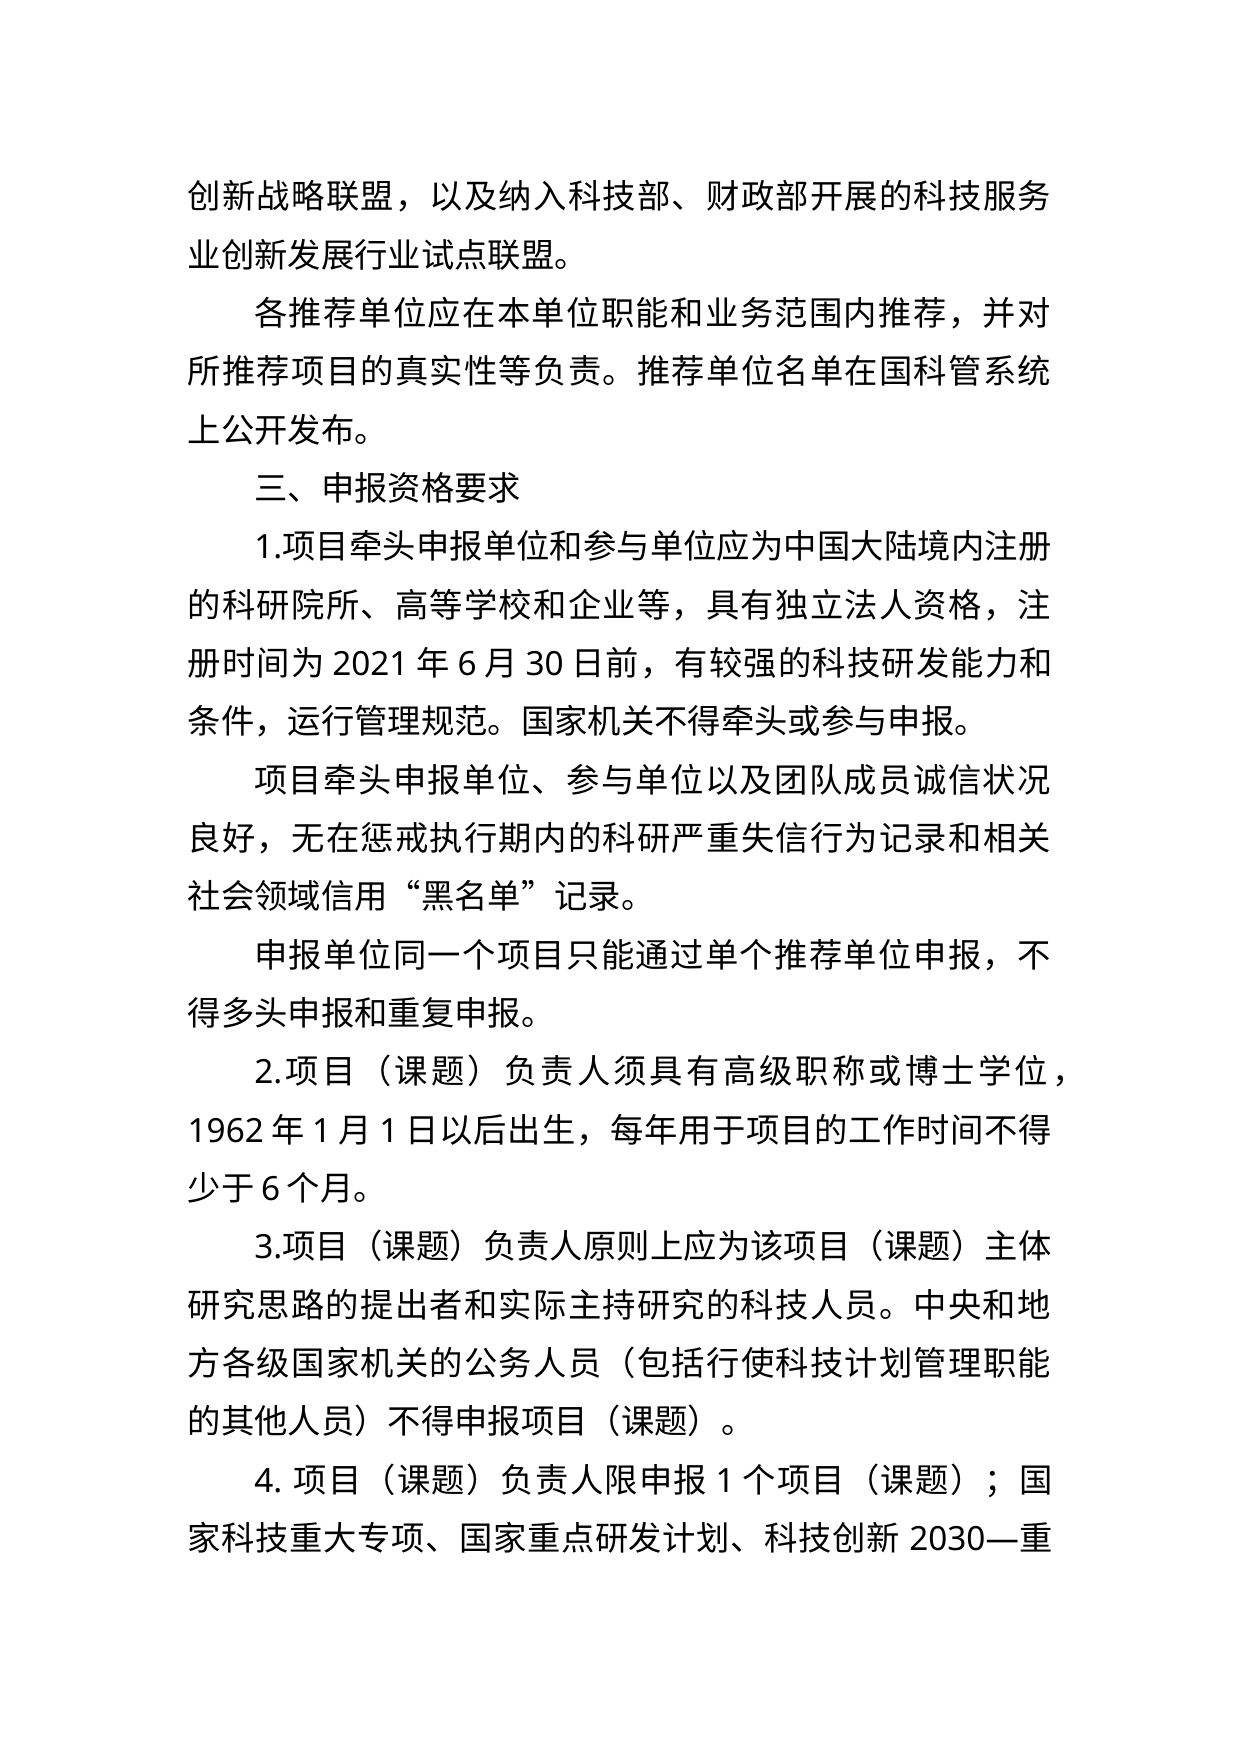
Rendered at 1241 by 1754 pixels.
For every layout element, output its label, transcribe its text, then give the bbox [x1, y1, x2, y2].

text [187, 162, 1053, 279]
text 各推荐单位应在本单位职能和业务范围内推荐，并对所推荐项目的真实性等负责。推荐单位名单在国科管系统上公开发布。 [187, 279, 1053, 454]
text 三、申报资格要求 [187, 454, 1053, 512]
text 项目牵头申报单位、参与单位以及团队成员诚信状况良好，无在惩戒执行期内的科研严重失信行为记录和相关社会领域信用“黑名单”记录。 [187, 745, 1053, 920]
text 1.项目牵头申报单位和参与单位应为中国大陆境内注册的科研院所、高等学校和企业等，具有独立法人资格，注册时间为2021年6月30日前，有较强的科技研发能力和条件，运行管理规范。国家机关不得牵头或参与申报。 [187, 512, 1053, 745]
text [187, 1445, 1053, 1562]
text 申报单位同一个项目只能通过单个推荐单位申报，不得多头申报和重复申报。 [187, 920, 1053, 1037]
text 3.项目（课题）负责人原则上应为该项目（课题）主体研究思路的提出者和实际主持研究的科技人员。中央和地方各级国家机关的公务人员（包括行使科技计划管理职能的其他人员）不得申报项目（课题）。 [187, 1212, 1053, 1445]
text 2.项目（课题）负责人须具有高级职称或博士学位，1962年1月1日以后出生，每年用于项目的工作时间不得少于6个月。 [187, 1037, 1053, 1212]
